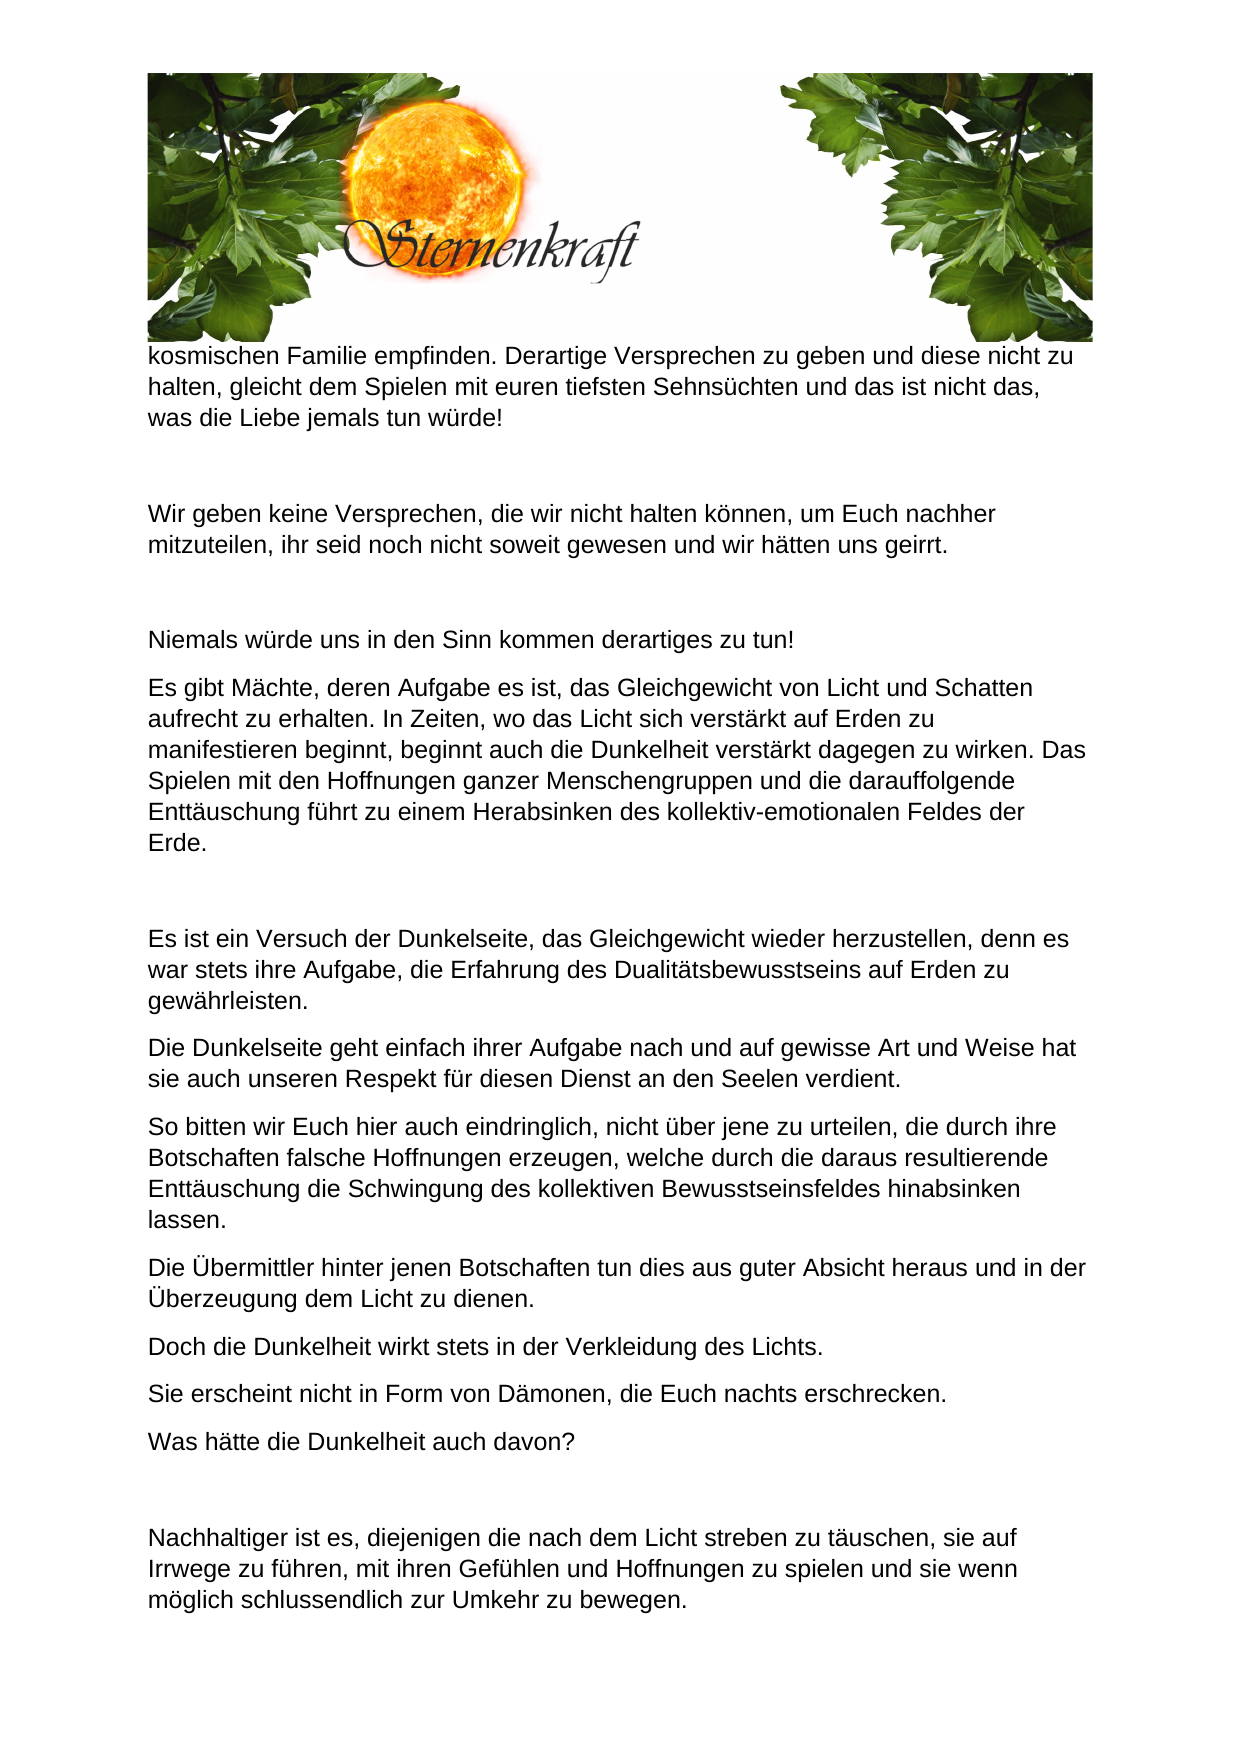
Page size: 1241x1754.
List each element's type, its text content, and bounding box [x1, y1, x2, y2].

text Es ist ein Versuch der Dunkelseite, das Gleichgewicht wieder herzustellen, denn es war stets ihre Aufgabe, die Erfahrung des Dualitätsbewusstseins auf Erden zu gewährleisten. [148, 924, 1093, 1014]
text Niemals würde uns in den Sinn kommen derartiges zu tun! [148, 625, 1093, 654]
text Sie erscheint nicht in Form von Dämonen, die Euch nachts erschrecken. [148, 1379, 1093, 1408]
text Doch die Dunkelheit wirkt stets in der Verkleidung des Lichts. [148, 1332, 1093, 1361]
text Die Dunkelseite geht einfach ihrer Aufgabe nach und auf gewisse Art und Weise hat sie auch unseren Respekt für diesen Dienst an den Seelen verdient. [148, 1033, 1093, 1093]
text Was hätte die Dunkelheit auch davon? [148, 1427, 1093, 1456]
picture [147, 73, 1093, 342]
text Nachhaltiger ist es, diejenigen die nach dem Licht streben zu täuschen, sie auf Irrwege zu führen, mit ihren Gefühlen und Hoffnungen zu spielen und sie wenn möglich schlussendlich zur Umkehr zu bewegen. [148, 1523, 1093, 1613]
text Die Übermittler hinter jenen Botschaften tun dies aus guter Absicht heraus und in der Überzeugung dem Licht zu dienen. [148, 1253, 1093, 1313]
text Wir geben keine Versprechen, die wir nicht halten können, um Euch nachher mitzuteilen, ihr seid noch nicht soweit gewesen und wir hätten uns geirrt. [148, 499, 1093, 559]
text So bitten wir Euch hier auch eindringlich, nicht über jene zu urteilen, die durch ihre Botschaften falsche Hoffnungen erzeugen, welche durch die daraus resultierende Enttäuschung die Schwingung des kollektiven Bewusstseinsfeldes hinabsinken lassen. [148, 1112, 1093, 1234]
text Es gibt Mächte, deren Aufgabe es ist, das Gleichgewicht von Licht und Schatten aufrecht zu erhalten. In Zeiten, wo das Licht sich verstärkt auf Erden zu manifestieren beginnt, beginnt auch die Dunkelheit verstärkt dagegen zu wirken. Das Spielen mit den Hoffnungen ganzer Menschengruppen und die darauffolgende Enttäuschung führt zu einem Herabsinken des kollektiv-emotionalen Feldes der Erde. [148, 673, 1093, 857]
